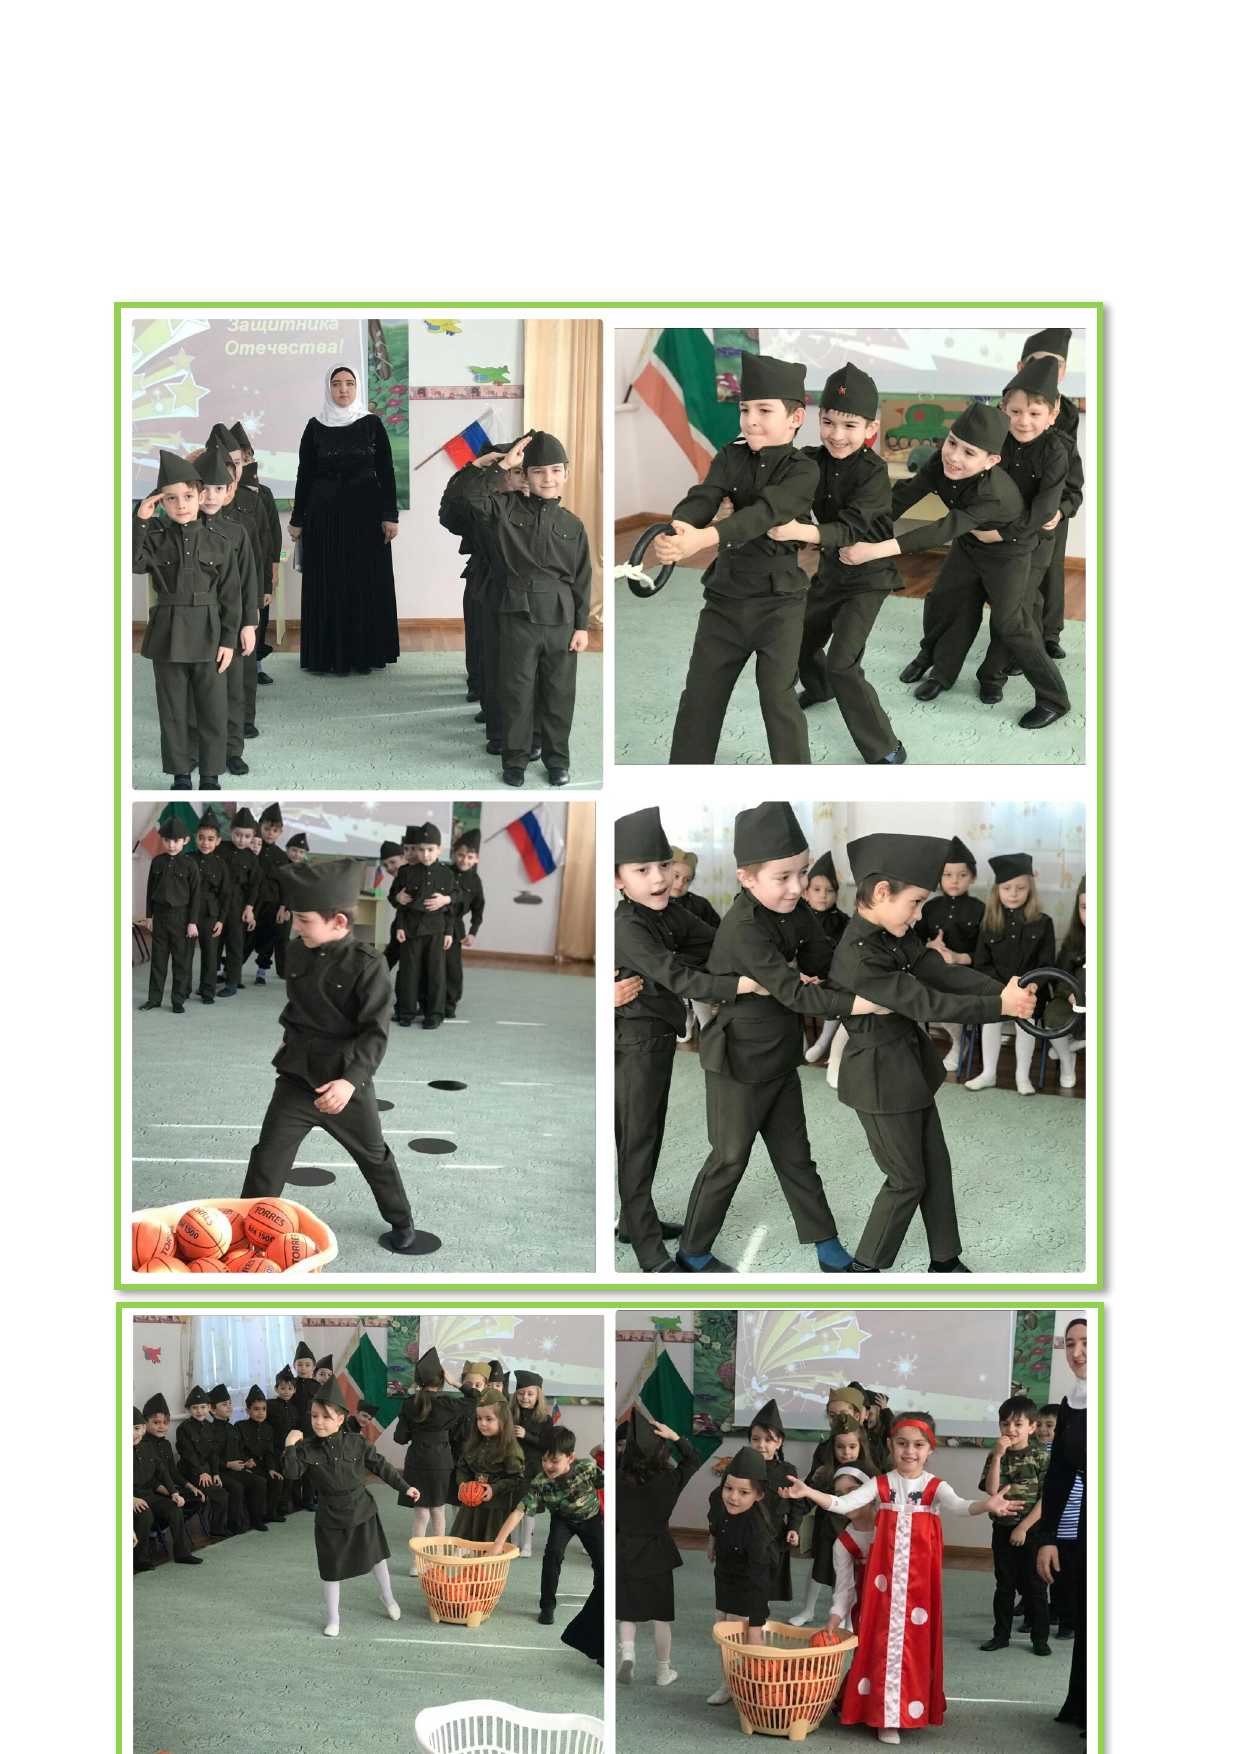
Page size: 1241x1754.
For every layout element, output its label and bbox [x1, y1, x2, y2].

picture [122, 1308, 1098, 1754]
picture [121, 308, 1097, 1284]
